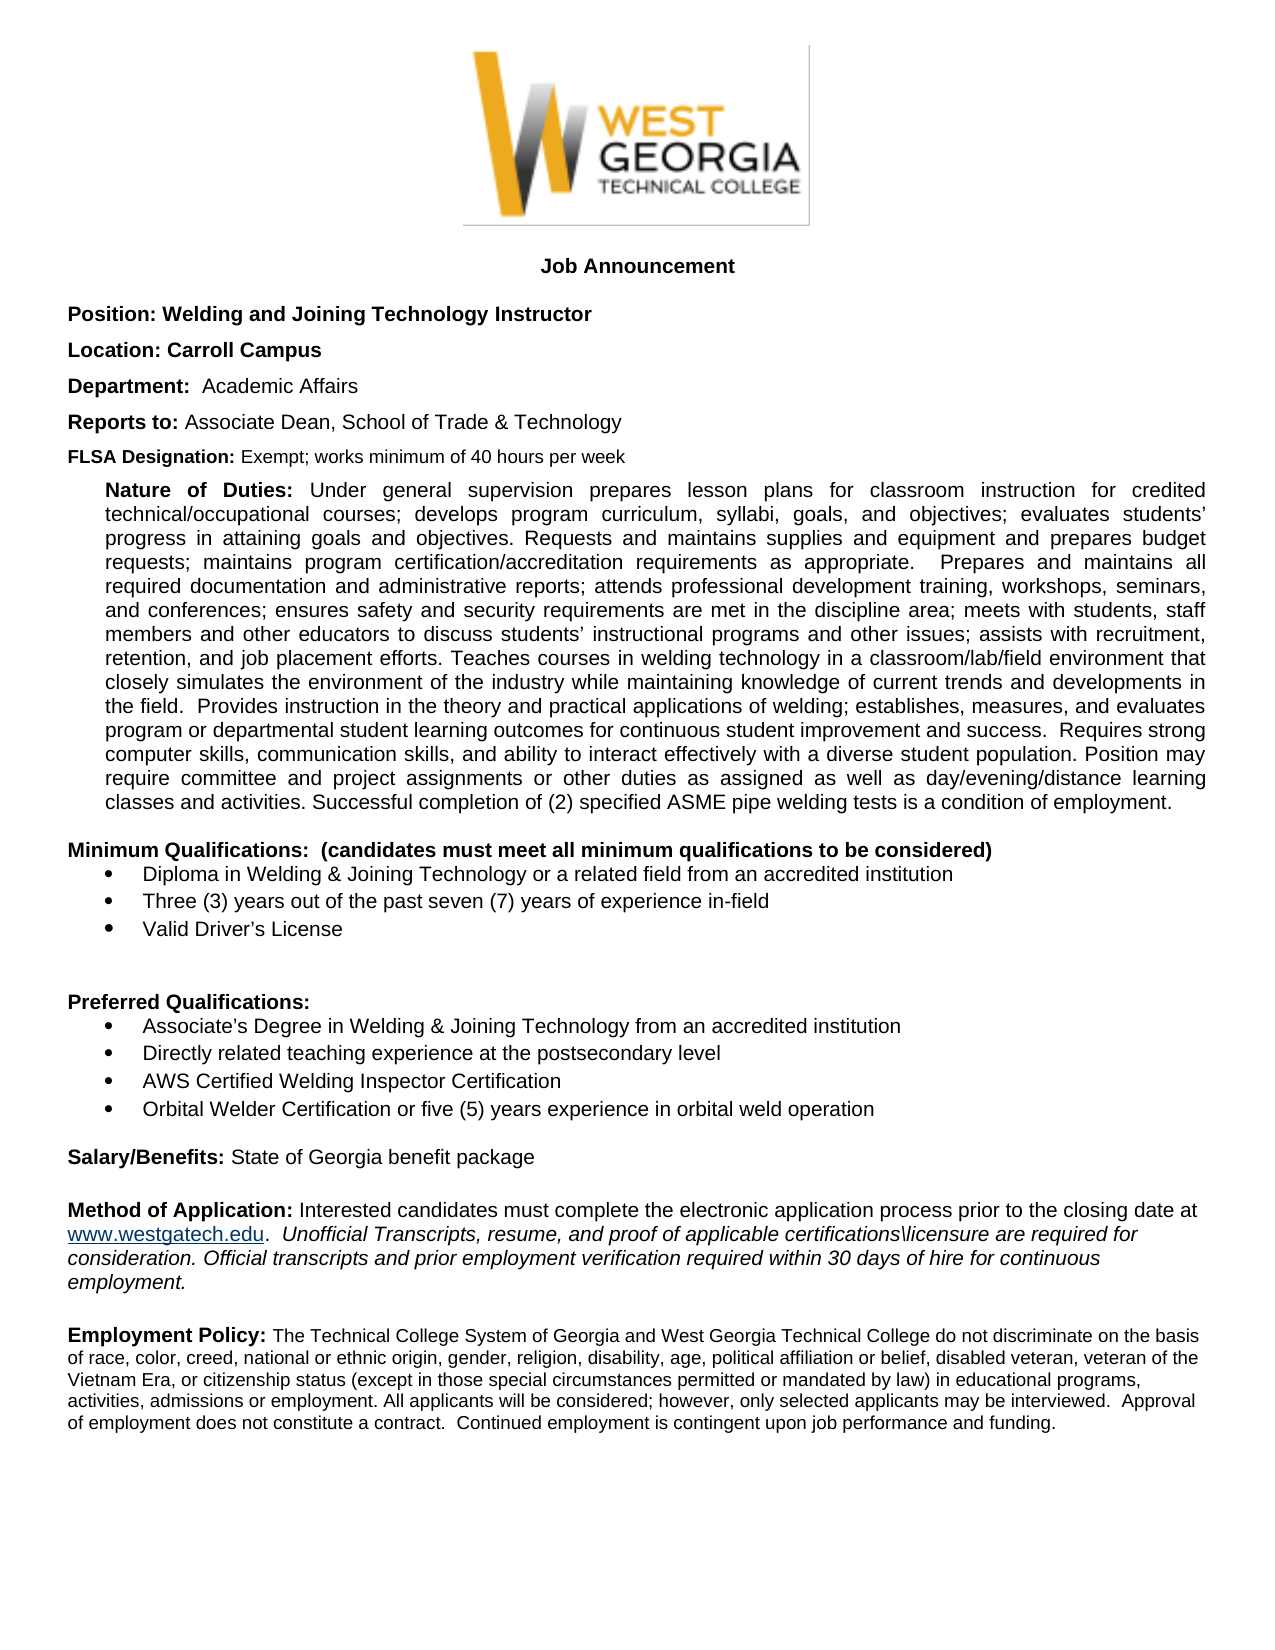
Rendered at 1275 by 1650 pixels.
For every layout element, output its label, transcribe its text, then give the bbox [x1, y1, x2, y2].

text Minimum Qualifications: (candidates must meet all minimum qualifications to be considered) [67, 837, 1207, 861]
list Diploma in Welding & Joining Technology or a related field from an accredited institution [105, 861, 1207, 886]
list AWS Certified Welding Inspector Certification [105, 1069, 1207, 1093]
text FLSA Designation: Exempt; works minimum of 40 hours per week [67, 446, 1207, 467]
list Three (3) years out of the past seven (7) years of experience in-field [105, 889, 1207, 913]
list Valid Driver’s License [105, 917, 1207, 941]
text Nature of Duties: Under general supervision prepares lesson plans for classroom instruction for credited technical/occupational courses; develops program curriculum, syllabi, goals, and objectives; evaluates students’ progress in attaining goals and objectives. Requests and maintains supplies and equipment and prepares budget requests; maintains program certification/accreditation requirements as appropriate. Prepares and maintains all required documentation and administrative reports; attends professional development training, workshops, seminars, and conferences; ensures safety and security requirements are met in the discipline area; meets with students, staff members and other educators to discuss students’ instructional programs and other issues; assists with recruitment, retention, and job placement efforts. Teaches courses in welding technology in a classroom/lab/field environment that closely simulates the environment of the industry while maintaining knowledge of current trends and developments in the field. Provides instruction in the theory and practical applications of welding; establishes, measures, and evaluates program or departmental student learning outcomes for continuous student improvement and success. Requires strong computer skills, communication skills, and ability to interact effectively with a diverse student population. Position may require committee and project assignments or other duties as assigned as well as day/evening/distance learning classes and activities. Successful completion of (2) specified ASME pipe welding tests is a condition of employment. [105, 478, 1207, 813]
text Preferred Qualifications: [67, 989, 1207, 1013]
text Position: Welding and Joining Technology Instructor [67, 302, 1207, 326]
text Location: Carroll Campus [67, 338, 1207, 362]
list Associate’s Degree in Welding & Joining Technology from an accredited institution [105, 1013, 1207, 1038]
text Method of Application: Interested candidates must complete the electronic application process prior to the closing date at www.westgatech.edu. Unofficial Transcripts, resume, and proof of applicable certifications\licensure are required for consideration. Official transcripts and prior employment verification required within 30 days of hire for continuous employment. [67, 1198, 1207, 1294]
list Orbital Welder Certification or five (5) years experience in orbital weld operation [105, 1096, 1207, 1120]
picture [463, 45, 812, 228]
list Directly related teaching experience at the postsecondary level [105, 1041, 1207, 1065]
text Reports to: Associate Dean, School of Trade & Technology [67, 410, 1207, 434]
text Employment Policy: The Technical College System of Georgia and West Georgia Technical College do not discriminate on the basis of race, color, creed, national or ethnic origin, gender, religion, disability, age, political affiliation or belief, disabled veteran, veteran of the Vietnam Era, or citizenship status (except in those special circumstances permitted or mandated by law) in educational programs, activities, admissions or employment. All applicants will be considered; however, only selected applicants may be interviewed. Approval of employment does not constitute a contract. Continued employment is contingent upon job performance and funding. [67, 1323, 1207, 1433]
text Department: Academic Affairs [67, 374, 1207, 398]
text Job Announcement [67, 254, 1207, 278]
text Salary/Benefits: State of Georgia benefit package [67, 1145, 1207, 1169]
